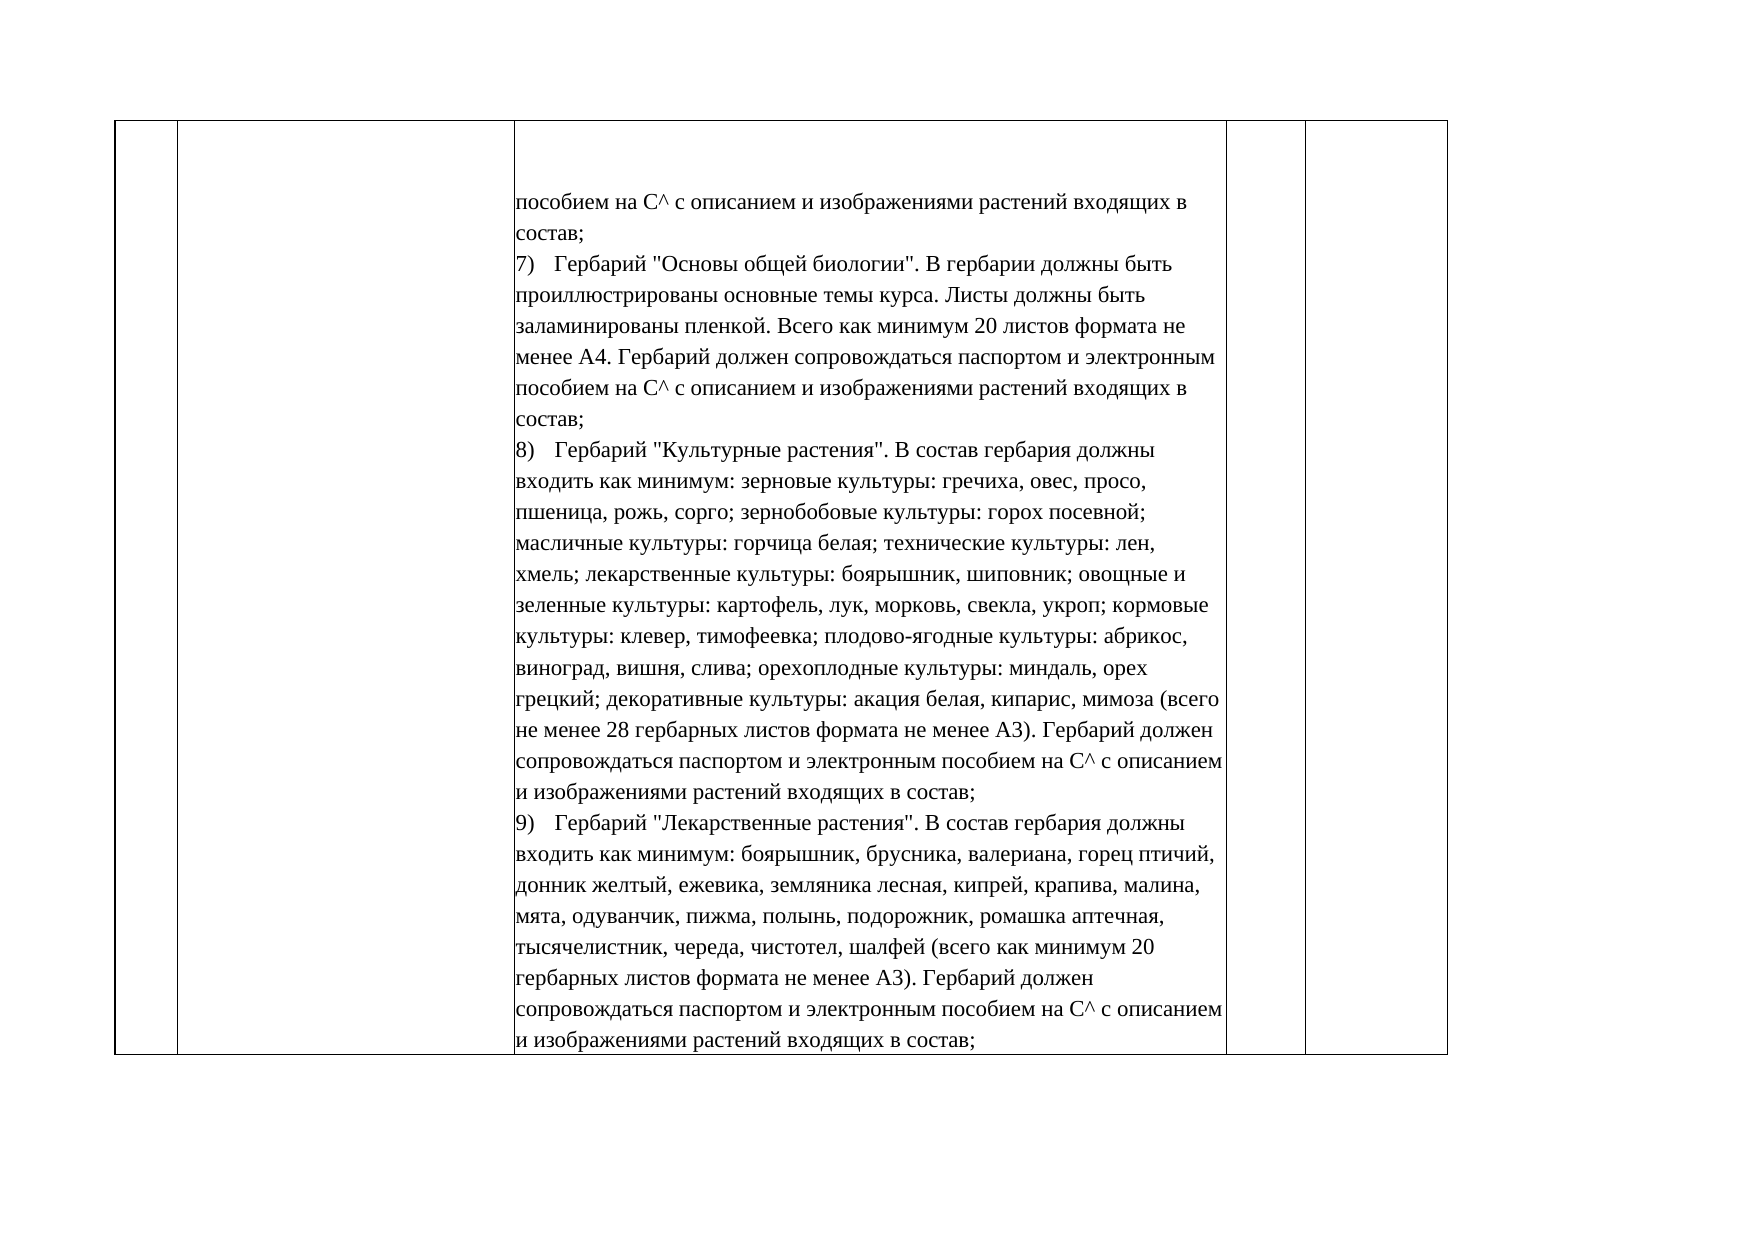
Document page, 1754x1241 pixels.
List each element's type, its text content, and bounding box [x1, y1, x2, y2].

table_cell [116, 121, 177, 1054]
table_cell [1306, 121, 1447, 1054]
table_cell пособием на С^ с описанием и изображениями растений входящих в состав; Гербарий "Основы общей биологии". В гербарии должны быть проиллюстрированы основные темы курса. Листы должны быть заламинированы пленкой. Всего как минимум 20 листов формата не менее А4. Гербарий должен сопровождаться паспортом и электронным пособием на С^ с описанием и изображениями растений входящих в состав; Гербарий "Культурные растения". В состав гербария должны входить как минимум: зерновые культуры: гречиха, овес, просо, пшеница, рожь, сорго; зернобобовые культуры: горох посевной; масличные культуры: горчица белая; технические культуры: лен, хмель; лекарственные культуры: боярышник, шиповник; овощные и зеленные культуры: картофель, лук, морковь, свекла, укроп; кормовые культуры: клевер, тимофеевка; плодово-ягодные культуры: абрикос, виноград, вишня, слива; орехоплодные культуры: миндаль, орех грецкий; декоративные культуры: акация белая, кипарис, мимоза (всего не менее 28 гербарных листов формата не менее А3). Гербарий должен сопровождаться паспортом и электронным пособием на С^ с описанием и изображениями растений входящих в состав; Гербарий "Лекарственные растения". В состав гербария должны входить как минимум: боярышник, брусника, валериана, горец птичий, донник желтый, ежевика, земляника лесная, кипрей, крапива, малина, мята, одуванчик, пижма, полынь, подорожник, ромашка аптечная, тысячелистник, череда, чистотел, шалфей (всего как минимум 20 гербарных листов формата не менее А3). Гербарий должен сопровождаться паспортом и электронным пособием на С^ с описанием и изображениями растений входящих в состав; [515, 121, 1226, 1054]
table_cell [1227, 121, 1305, 1054]
table_cell [178, 121, 514, 1054]
